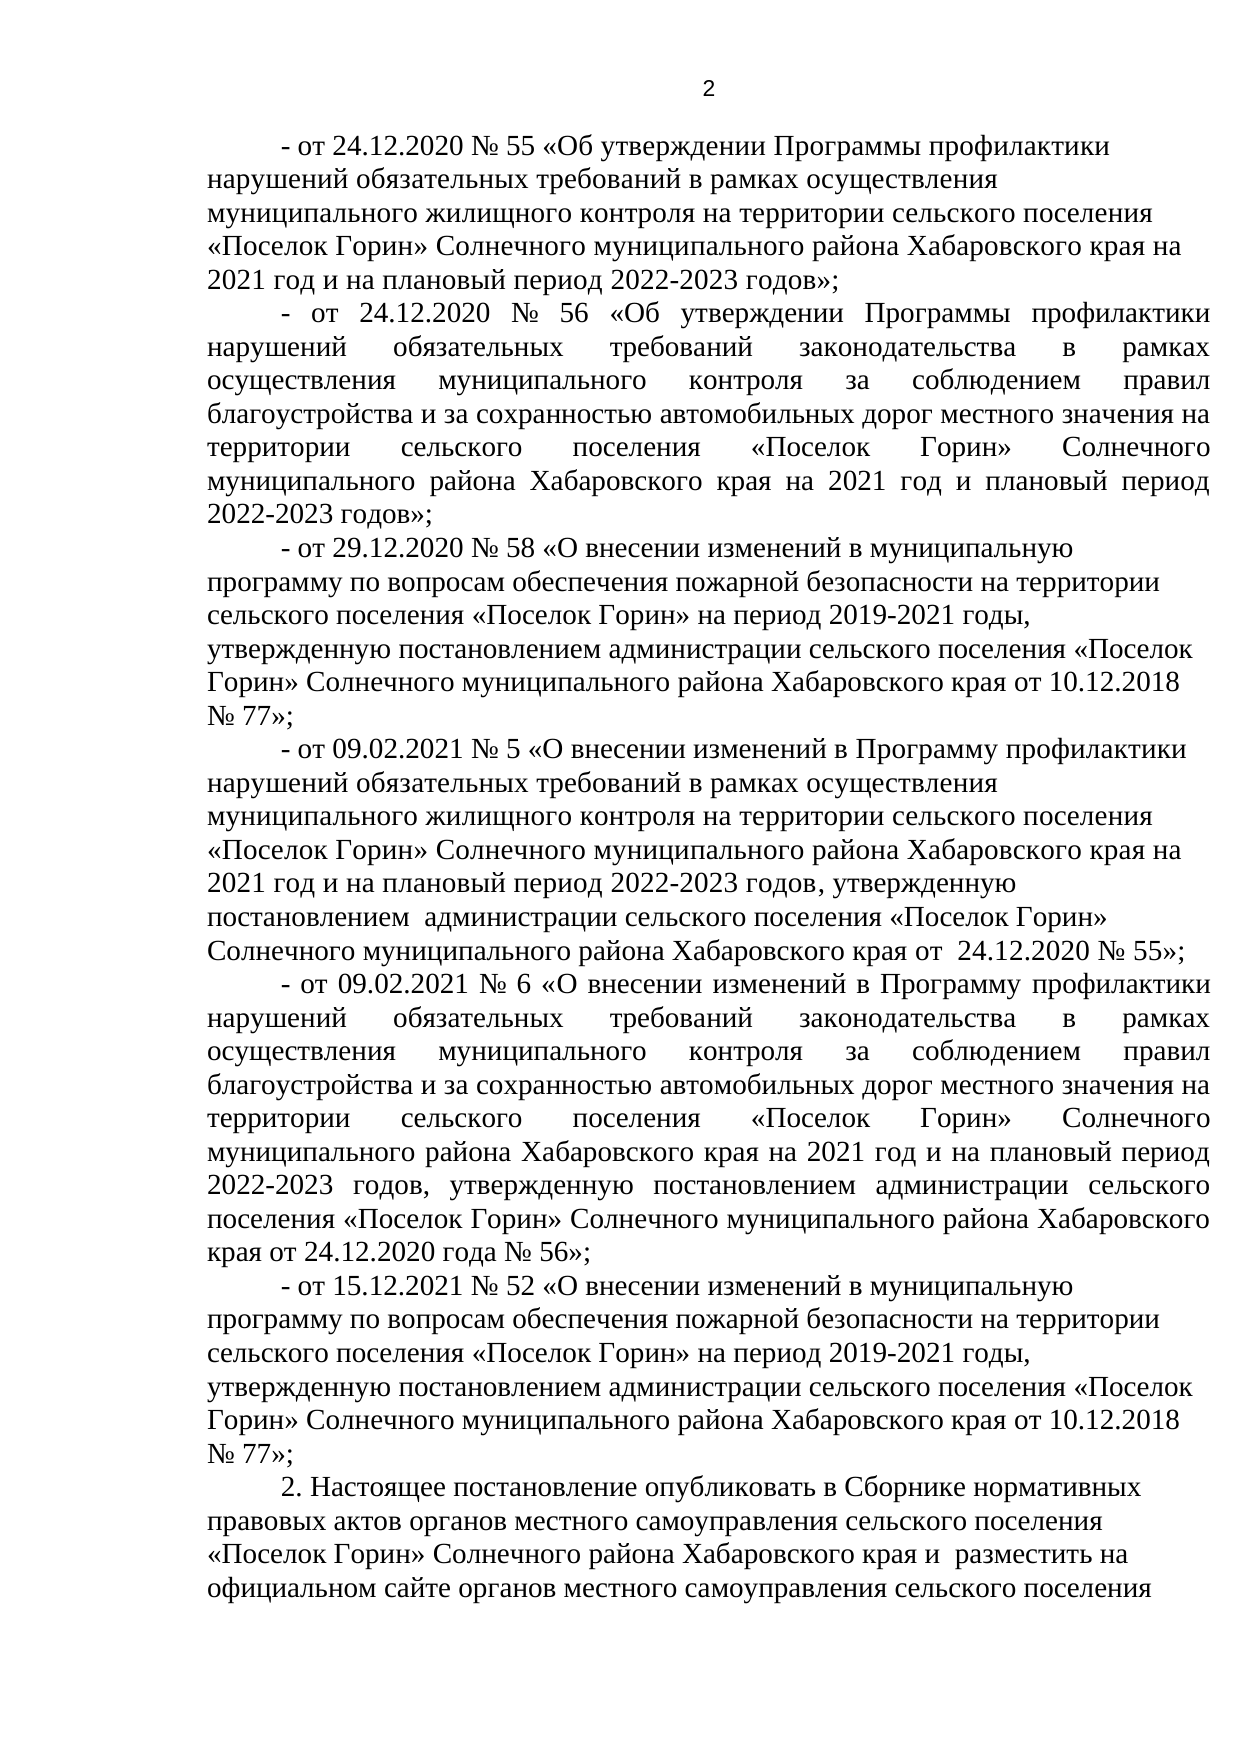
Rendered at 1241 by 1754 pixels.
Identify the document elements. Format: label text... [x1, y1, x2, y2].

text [207, 1469, 1211, 1603]
text - от 24.12.2020 № 56 «Об утверждении Программы профилактики нарушений обязательных требований законодательства в рамках осуществления муниципального контроля за соблюдением правил благоустройства и за сохранностью автомобильных дорог местного значения на территории сельского поселения «Поселок Горин» Солнечного муниципального района Хабаровского края на 2021 год и плановый период 2022-2023 годов»; [207, 295, 1211, 530]
text - от 24.12.2020 № 55 «Об утверждении Программы профилактики нарушений обязательных требований в рамках осуществления муниципального жилищного контроля на территории сельского поселения «Поселок Горин» Солнечного муниципального района Хабаровского края на 2021 год и на плановый период 2022-2023 годов»; [207, 128, 1211, 295]
text - от 09.02.2021 № 6 «О внесении изменений в Программу профилактики нарушений обязательных требований законодательства в рамках осуществления муниципального контроля за соблюдением правил благоустройства и за сохранностью автомобильных дорог местного значения на территории сельского поселения «Поселок Горин» Солнечного муниципального района Хабаровского края на 2021 год и на плановый период 2022-2023 годов, утвержденную постановлением администрации сельского поселения «Поселок Горин» Солнечного муниципального района Хабаровского края от 24.12.2020 года № 56»; [207, 966, 1211, 1268]
text - от 29.12.2020 № 58 «О внесении изменений в муниципальную программу по вопросам обеспечения пожарной безопасности на территории сельского поселения «Поселок Горин» на период 2019-2021 годы, утвержденную постановлением администрации сельского поселения «Поселок Горин» Солнечного муниципального района Хабаровского края от 10.12.2018 № 77»; [207, 530, 1211, 731]
text - от 15.12.2021 № 52 «О внесении изменений в муниципальную программу по вопросам обеспечения пожарной безопасности на территории сельского поселения «Поселок Горин» на период 2019-2021 годы, утвержденную постановлением администрации сельского поселения «Поселок Горин» Солнечного муниципального района Хабаровского края от 10.12.2018 № 77»; [207, 1268, 1211, 1469]
text - от 09.02.2021 № 5 «О внесении изменений в Программу профилактики нарушений обязательных требований в рамках осуществления муниципального жилищного контроля на территории сельского поселения «Поселок Горин» Солнечного муниципального района Хабаровского края на 2021 год и на плановый период 2022-2023 годов, утвержденную постановлением администрации сельского поселения «Поселок Горин» Солнечного муниципального района Хабаровского края от 24.12.2020 № 55»; [207, 731, 1211, 966]
